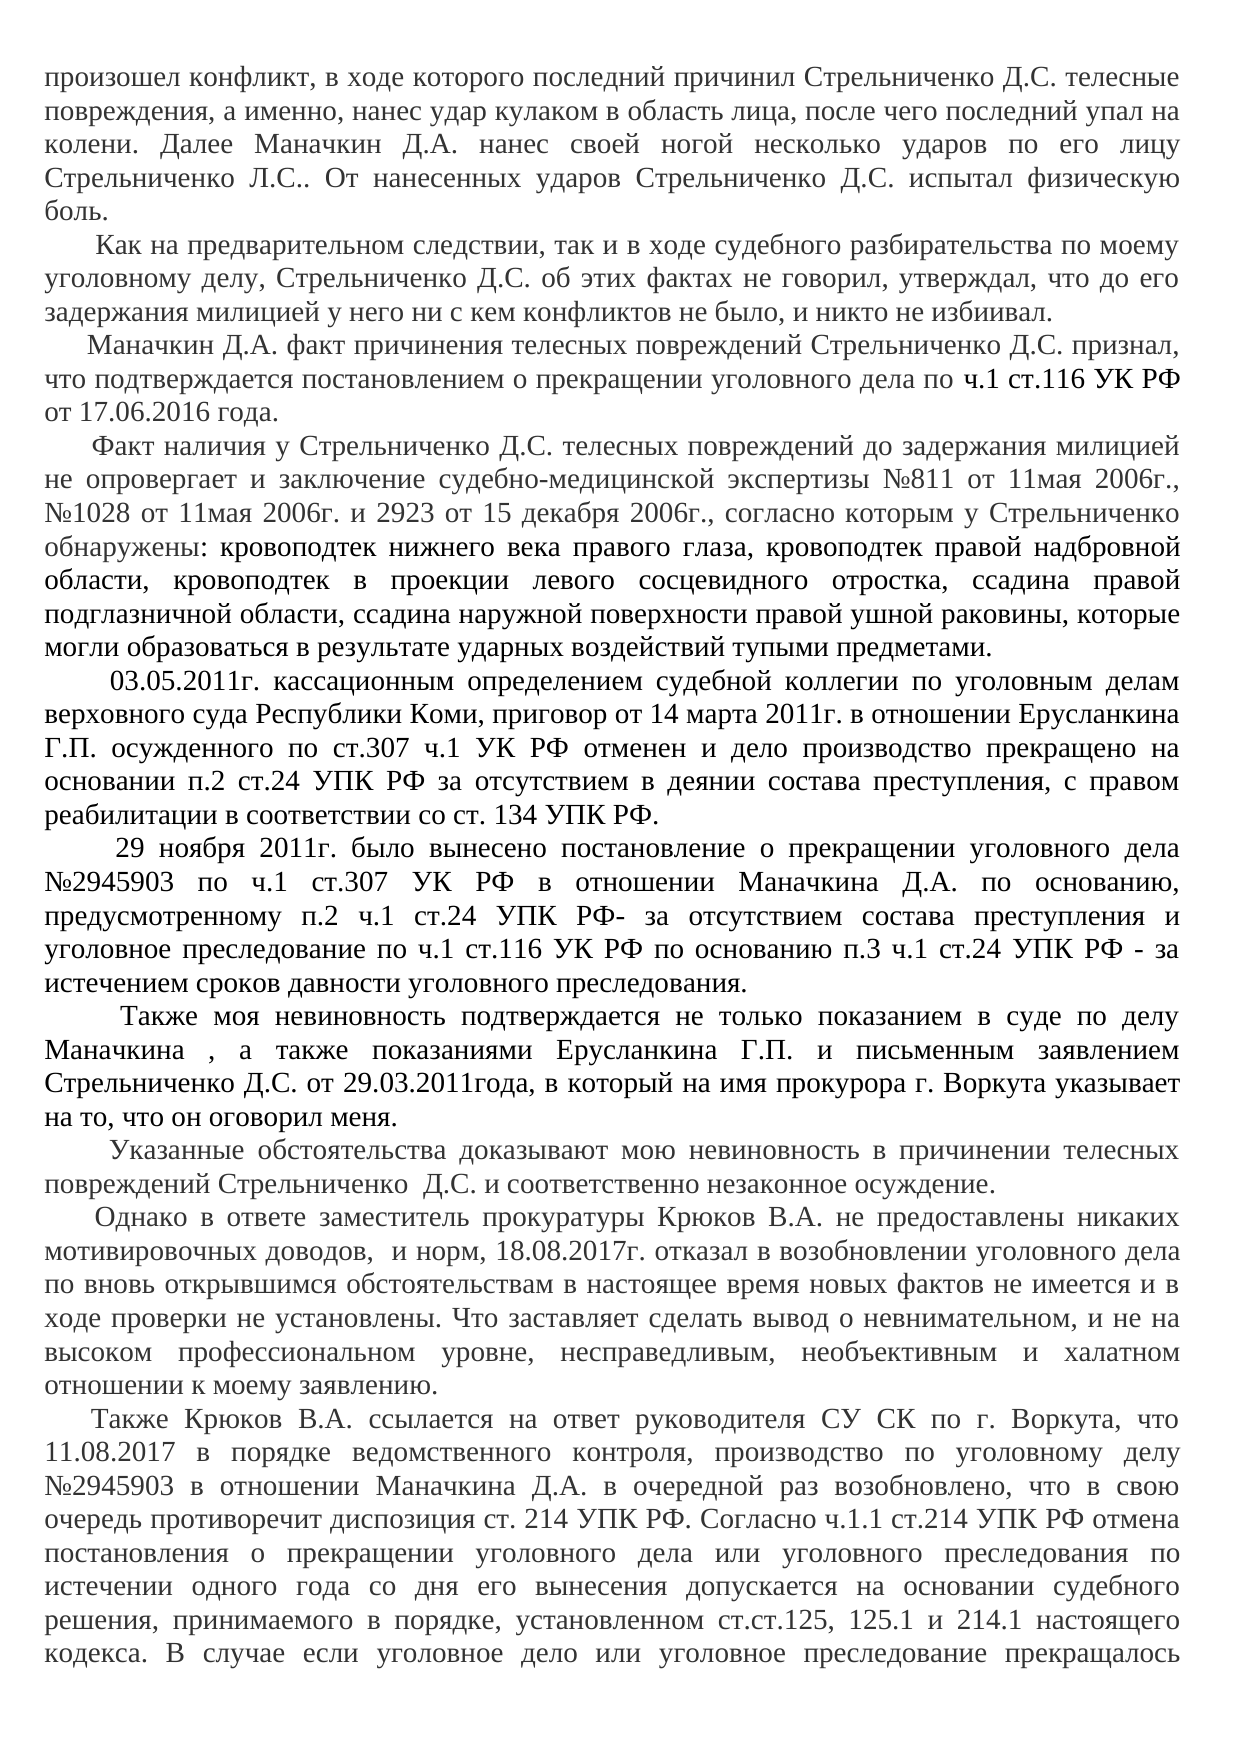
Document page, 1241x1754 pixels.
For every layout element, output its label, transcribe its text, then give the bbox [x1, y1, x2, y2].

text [44, 59, 1181, 227]
text Указанные обстоятельства доказывают мою невиновность в причинении телесных повреждений Стрельниченко Д.С. и соответственно незаконное осуждение. [44, 1132, 1181, 1199]
text Однако в ответе заместитель прокуратуры Крюков В.А. не предоставлены никаких мотивировочных доводов, и норм, 18.08.2017г. отказал в возобновлении уголовного дела по вновь открывшимся обстоятельствам в настоящее время новых фактов не имеется и в ходе проверки не установлены. Что заставляет сделать вывод о невнимательном, и не на высоком профессиональном уровне, несправедливым, необъективным и халатном отношении к моему заявлению. [44, 1199, 1181, 1401]
text Также моя невиновность подтверждается не только показанием в суде по делу Маначкина , а также показаниями Ерусланкина Г.П. и письменным заявлением Стрельниченко Д.С. от 29.03.2011года, в который на имя прокурора г. Воркута указывает на то, что он оговорил меня. [44, 998, 1181, 1132]
text 03.05.2011г. кассационным определением судебной коллегии по уголовным делам верховного суда Республики Коми, приговор от 14 марта 2011г. в отношении Ерусланкина Г.П. осужденного по ст.307 ч.1 УК РФ отменен и дело производство прекращено на основании п.2 ст.24 УПК РФ за отсутствием в деянии состава преступления, с правом реабилитации в соответствии со ст. 134 УПК РФ. [44, 663, 1181, 831]
text 29 ноября 2011г. было вынесено постановление о прекращении уголовного дела №2945903 по ч.1 ст.307 УК РФ в отношении Маначкина Д.А. по основанию, предусмотренному п.2 ч.1 ст.24 УПК РФ- за отсутствием состава преступления и уголовное преследование по ч.1 ст.116 УК РФ по основанию п.3 ч.1 ст.24 УПК РФ - за истечением сроков давности уголовного преследования. [44, 831, 1181, 998]
text Факт наличия у Стрельниченко Д.С. телесных повреждений до задержания милицией не опровергает и заключение судебно-медицинской экспертизы №811 от 11мая 2006г., №1028 от 11мая 2006г. и 2923 от 15 декабря 2006г., согласно которым у Стрельниченко обнаружены: кровоподтек нижнего века правого глаза, кровоподтек правой надбровной области, кровоподтек в проекции левого сосцевидного отростка, ссадина правой подглазничной области, ссадина наружной поверхности правой ушной раковины, которые могли образоваться в результате ударных воздействий тупыми предметами. [44, 428, 1181, 663]
text Как на предварительном следствии, так и в ходе судебного разбирательства по моему уголовному делу, Стрельниченко Д.С. об этих фактах не говорил, утверждал, что до его задержания милицией у него ни с кем конфликтов не было, и никто не избиивал. [44, 227, 1181, 327]
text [44, 1401, 1181, 1669]
text Маначкин Д.А. факт причинения телесных повреждений Стрельниченко Д.С. признал, что подтверждается постановлением о прекращении уголовного дела по ч.1 ст.116 УК РФ от 17.06.2016 года. [44, 327, 1181, 428]
